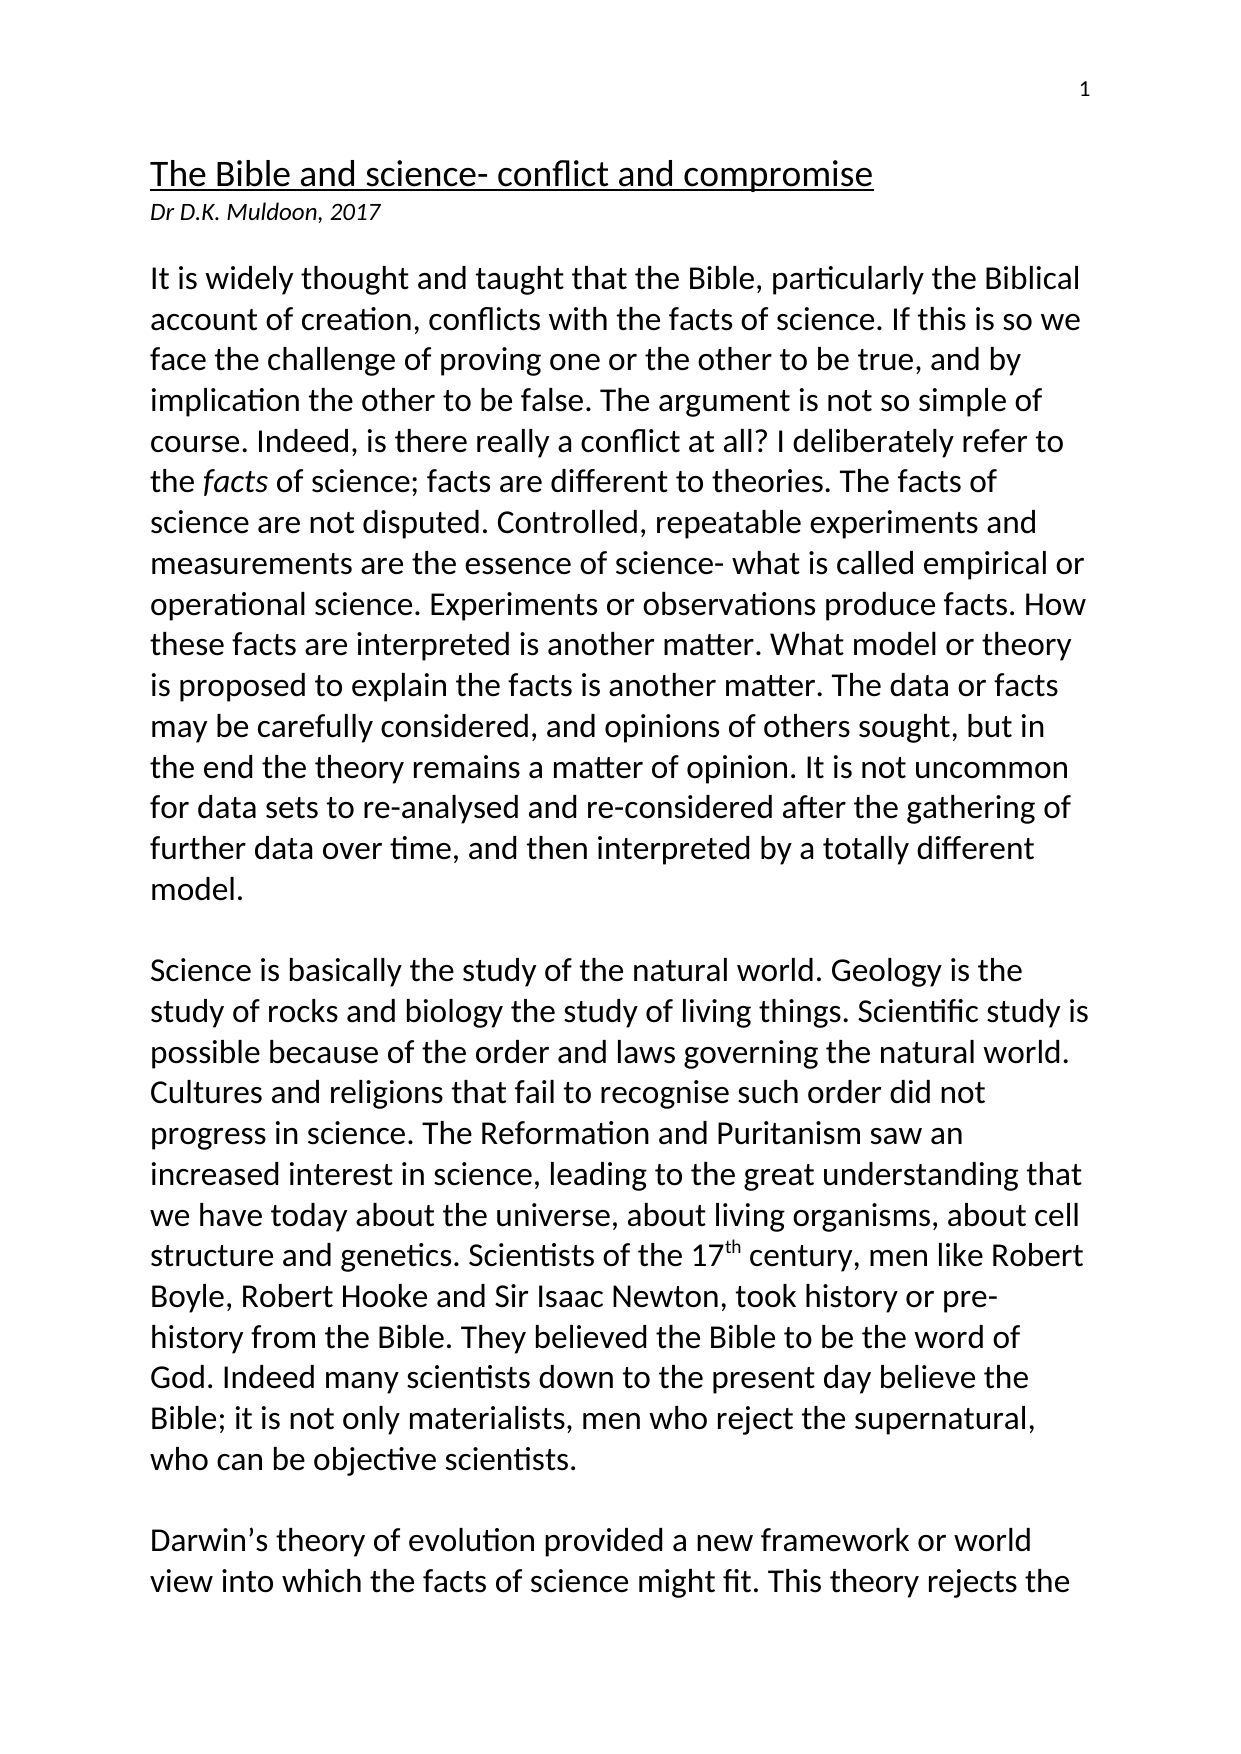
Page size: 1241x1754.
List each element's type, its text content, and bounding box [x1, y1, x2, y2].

text Dr D.K. Muldoon, 2017 [150, 196, 1090, 226]
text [150, 1519, 1090, 1601]
text Science is basically the study of the natural world. Geology is the study of rocks and biology the study of living things. Scientific study is possible because of the order and laws governing the natural world. Cultures and religions that fail to recognise such order did not progress in science. The Reformation and Puritanism saw an increased interest in science, leading to the great understanding that we have today about the universe, about living organisms, about cell structure and genetics. Scientists of the 17th century, men like Robert Boyle, Robert Hooke and Sir Isaac Newton, took history or pre-history from the Bible. They believed the Bible to be the word of God. Indeed many scientists down to the present day believe the Bible; it is not only materialists, men who reject the supernatural, who can be objective scientists. [150, 949, 1090, 1479]
text It is widely thought and taught that the Bible, particularly the Biblical account of creation, conflicts with the facts of science. If this is so we face the challenge of proving one or the other to be true, and by implication the other to be false. The argument is not so simple of course. Indeed, is there really a conflict at all? I deliberately refer to the facts of science; facts are different to theories. The facts of science are not disputed. Controlled, repeatable experiments and measurements are the essence of science- what is called empirical or operational science. Experiments or observations produce facts. How these facts are interpreted is another matter. What model or theory is proposed to explain the facts is another matter. The data or facts may be carefully considered, and opinions of others sought, but in the end the theory remains a matter of opinion. It is not uncommon for data sets to re-analysed and re-considered after the gathering of further data over time, and then interpreted by a totally different model. [150, 257, 1090, 908]
text The Bible and science- conflict and compromise [150, 150, 1090, 196]
